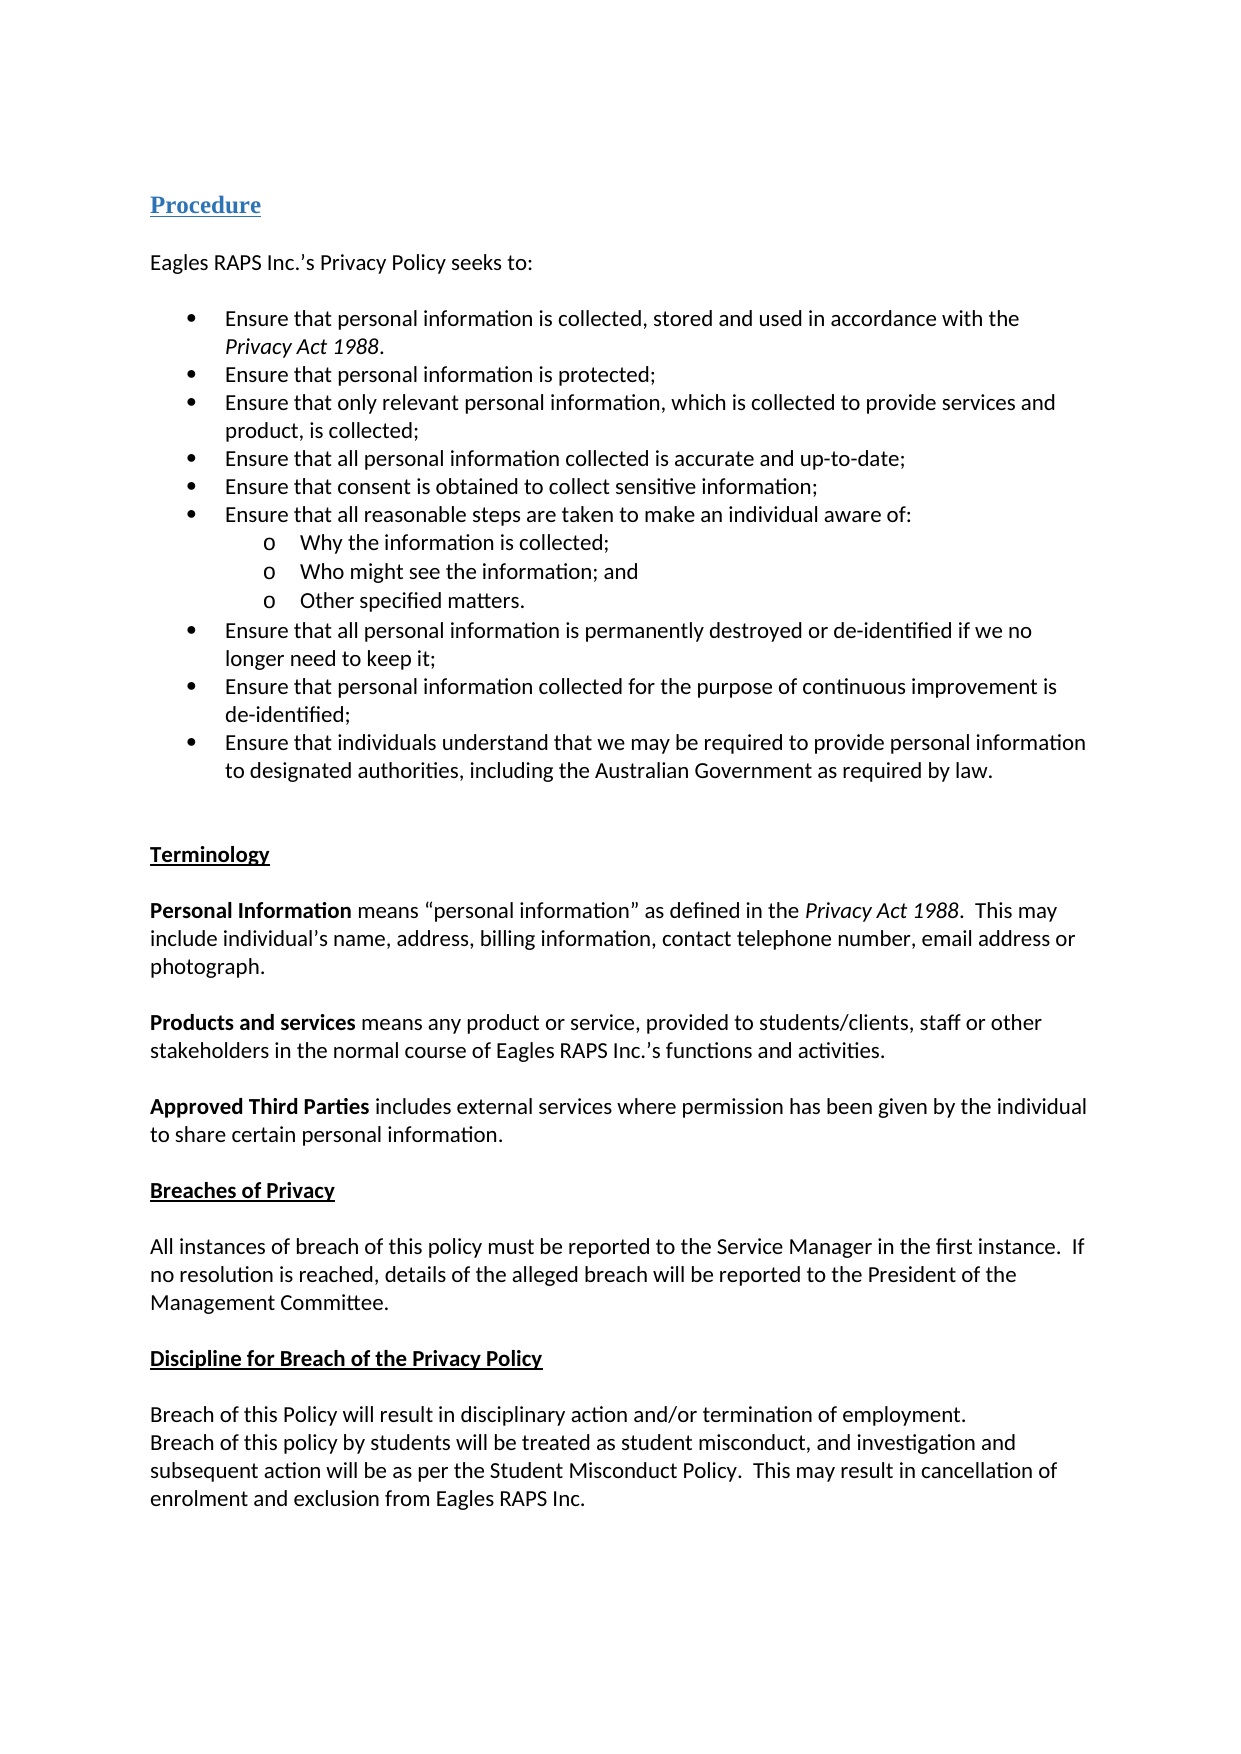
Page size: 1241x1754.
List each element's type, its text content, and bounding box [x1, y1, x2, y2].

text Personal Information means “personal information” as defined in the Privacy Act 1988. This may include individual’s name, address, billing information, contact telephone number, email address or photograph. [150, 896, 1090, 980]
list Ensure that all personal information is permanently destroyed or de-identified if we no longer need to keep it; [187, 616, 1090, 672]
list Ensure that all reasonable steps are taken to make an individual aware of: [187, 500, 1090, 528]
text Breach of this Policy will result in disciplinary action and/or termination of employment. [150, 1400, 1090, 1428]
text Procedure [150, 191, 1090, 219]
text Breach of this policy by students will be treated as student misconduct, and investigation and subsequent action will be as per the Student Misconduct Policy. This may result in cancellation of enrolment and exclusion from Eagles RAPS Inc. [150, 1428, 1090, 1512]
text Products and services means any product or service, provided to students/clients, staff or other stakeholders in the normal course of Eagles RAPS Inc.’s functions and activities. [150, 1008, 1090, 1064]
text Approved Third Parties includes external services where permission has been given by the individual to share certain personal information. [150, 1092, 1090, 1148]
text Eagles RAPS Inc.’s Privacy Policy seeks to: [150, 248, 1090, 276]
list Ensure that only relevant personal information, which is collected to provide services and product, is collected; [187, 388, 1090, 444]
list Ensure that personal information collected for the purpose of continuous improvement is de-identified; [187, 672, 1090, 728]
text Terminology [150, 840, 1090, 868]
list Ensure that individuals understand that we may be required to provide personal information to designated authorities, including the Australian Government as required by law. [187, 728, 1090, 784]
list Ensure that consent is obtained to collect sensitive information; [187, 472, 1090, 500]
list Ensure that personal information is collected, stored and used in accordance with the Privacy Act 1988. [187, 304, 1090, 360]
list Other specified matters. [262, 587, 1090, 616]
list Why the information is collected; [262, 528, 1090, 557]
list Ensure that all personal information collected is accurate and up-to-date; [187, 444, 1090, 472]
text Discipline for Breach of the Privacy Policy [150, 1344, 1090, 1372]
text Breaches of Privacy [150, 1176, 1090, 1204]
list Ensure that personal information is protected; [187, 360, 1090, 388]
list Who might see the information; and [262, 557, 1090, 587]
text All instances of breach of this policy must be reported to the Service Manager in the first instance. If no resolution is reached, details of the alleged breach will be reported to the President of the Management Committee. [150, 1232, 1090, 1316]
